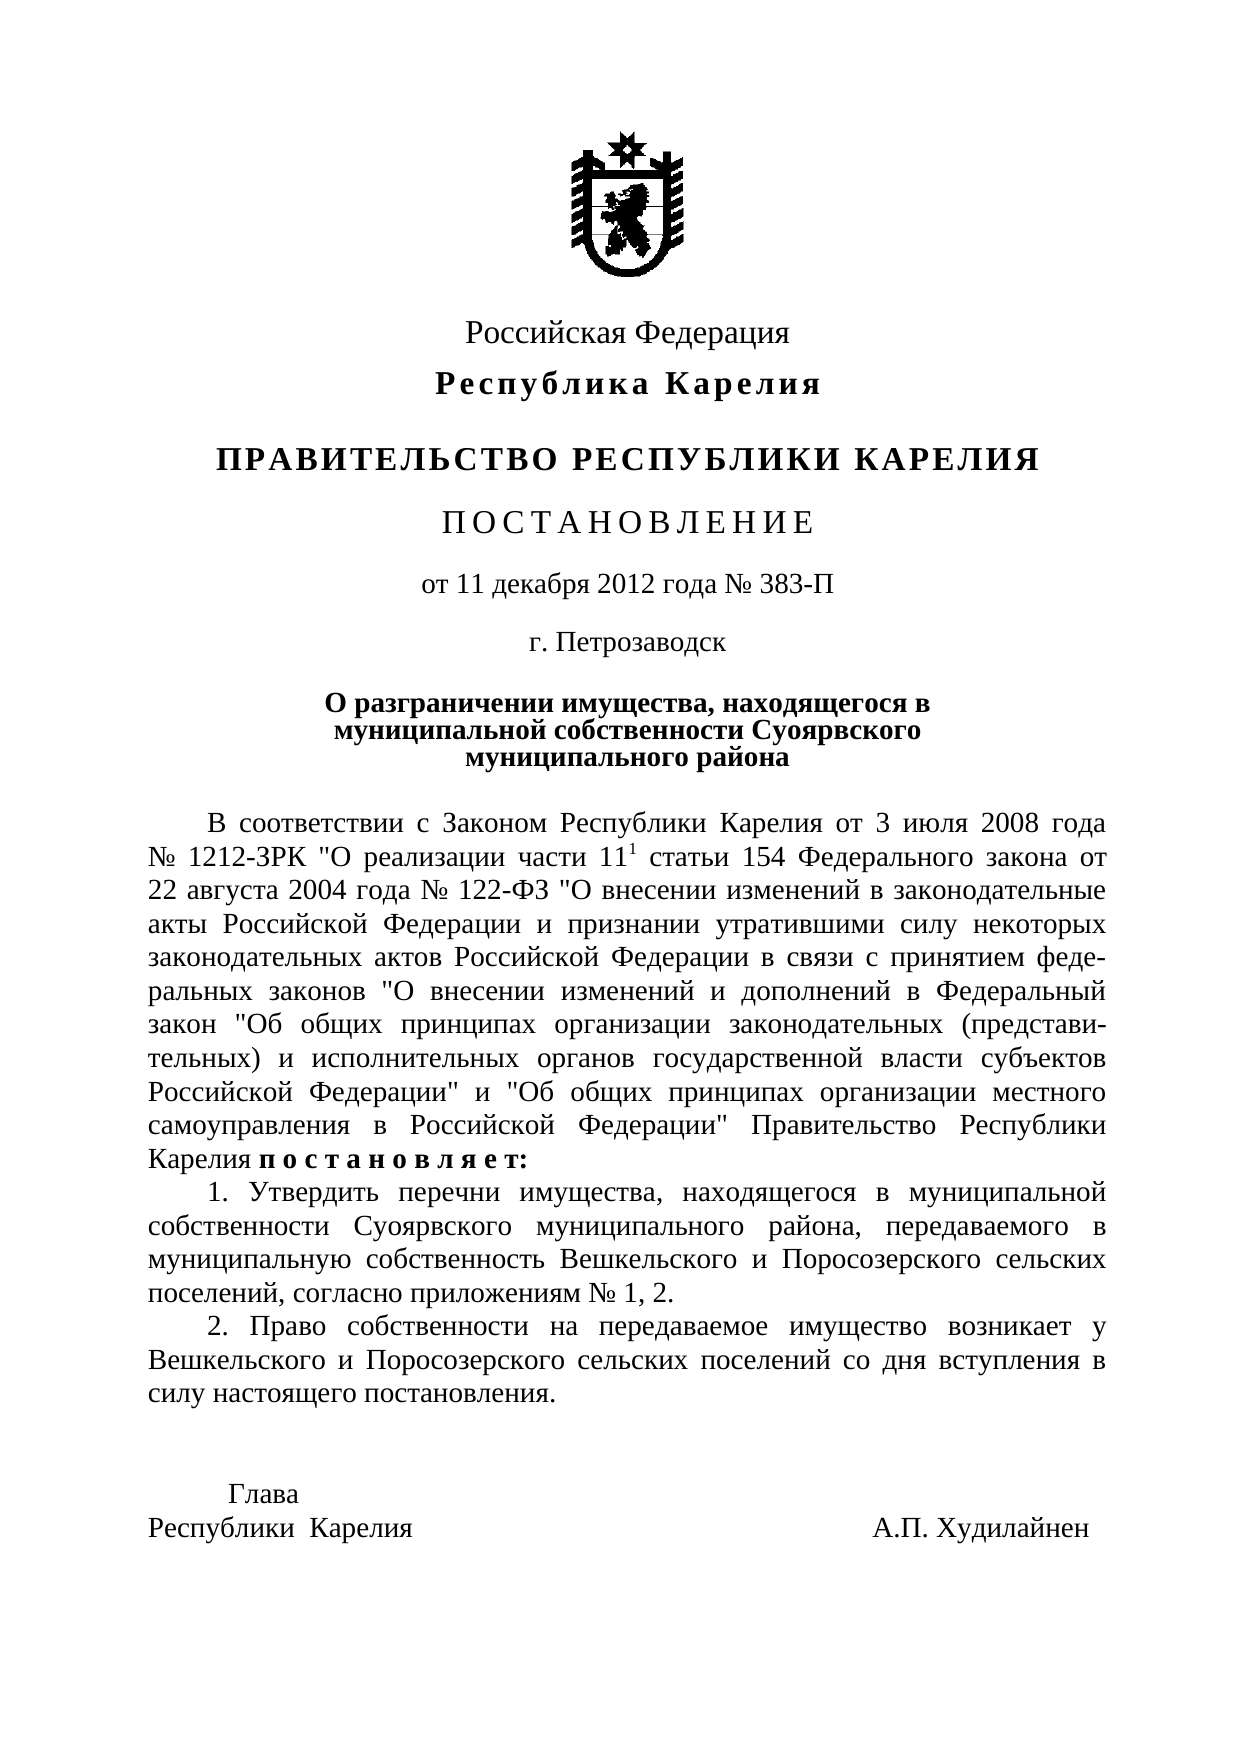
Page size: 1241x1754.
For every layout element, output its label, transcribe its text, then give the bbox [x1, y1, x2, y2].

text О разграничении имущества, находящегося в [148, 692, 1107, 718]
subtitle ПОСТАНОВЛЕНИЕ [148, 503, 1107, 541]
text 2. Право собственности на передаваемое имущество возникает у Вешкельского и Поросозерского сельских поселений со дня вступления в силу настоящего постановления. [148, 1308, 1107, 1409]
text В соответствии с Законом Республики Карелия от 3 июля 2008 года № 1212-ЗРК "О реализации части 111 статьи 154 Федерального закона от 22 августа 2004 года № 122-ФЗ "О внесении изменений в законодательные акты Российской Федерации и признании утратившими силу некоторых законодательных актов Российской Федерации в связи с принятием феде-ральных законов "О внесении изменений и дополнений в Федеральный закон "Об общих принципах организации законодательных (представи-тельных) и исполнительных органов государственной власти субъектов Российской Федерации" и "Об общих принципах организации местного самоуправления в Российской Федерации" Правительство Республики Карелия п о с т а н о в л я е т: [148, 805, 1107, 1174]
subtitle ПРАВИТЕЛЬСТВО РЕСПУБЛИКИ КАРЕЛИЯ [148, 439, 1107, 478]
text от 11 декабря 2012 года № 383-П [148, 566, 1107, 599]
text г. Петрозаводск [148, 624, 1107, 658]
text муниципального района [148, 745, 1107, 772]
subtitle Республика Карелия [148, 363, 1107, 402]
text Республики Карелия А.П. Худилайнен [148, 1510, 1107, 1543]
text муниципальной собственности Суоярвского [148, 718, 1107, 745]
subtitle Российская Федерация [148, 313, 1107, 351]
text Глава [148, 1476, 1107, 1510]
text 1. Утвердить перечни имущества, находящегося в муниципальной собственности Суоярвского муниципального района, передаваемого в муниципальную собственность Вешкельского и Поросозерского сельских поселений, согласно приложениям № 1, 2. [148, 1174, 1107, 1308]
picture [551, 118, 704, 301]
